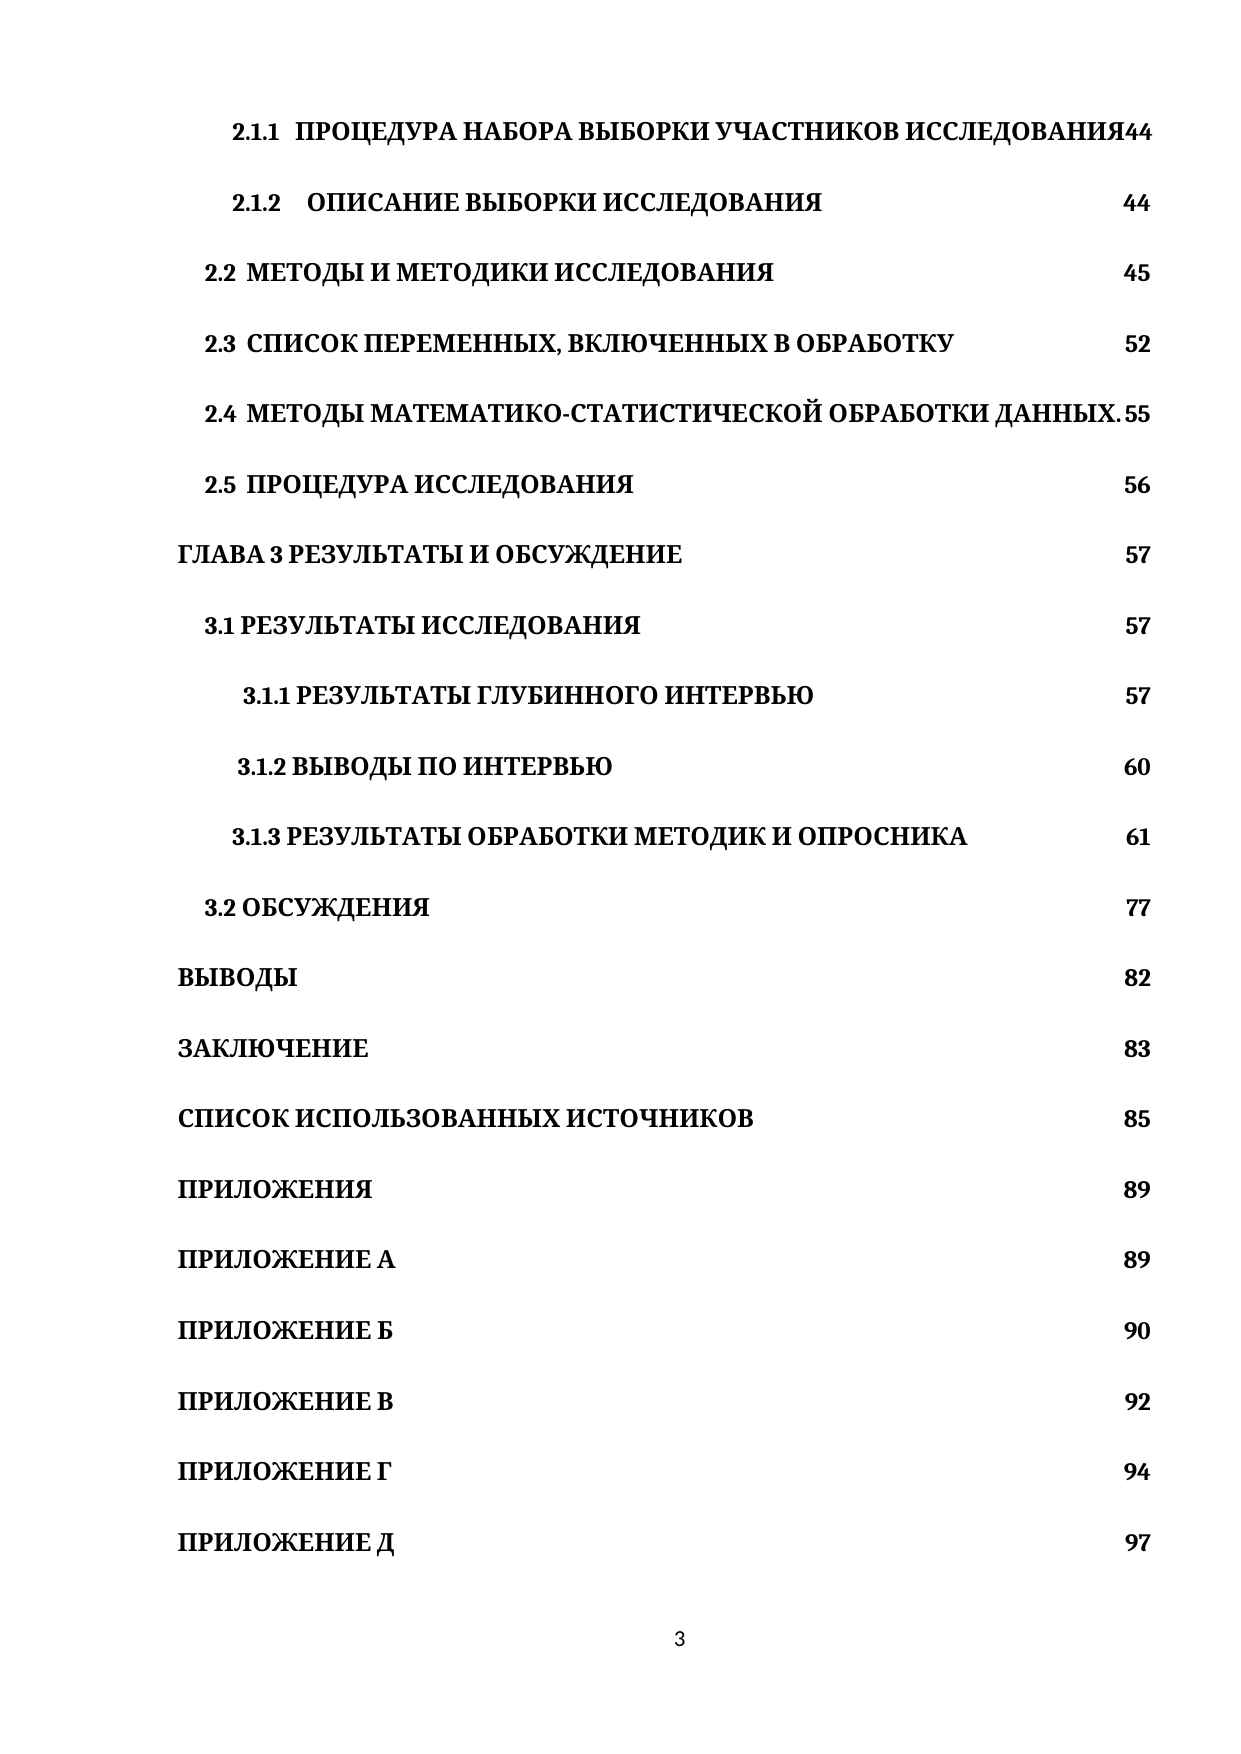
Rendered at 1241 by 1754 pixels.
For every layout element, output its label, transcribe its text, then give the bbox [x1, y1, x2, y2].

text 2.5 Процедура исследования 56 [177, 471, 1181, 499]
text 3.1.2 Выводы по интервью 60 [177, 753, 1181, 782]
text 3.2 Обсуждения 77 [177, 894, 1181, 923]
text ПРИЛОЖЕНИЕ Д 97 [177, 1528, 1181, 1557]
text ЗАКЛЮЧЕНИЕ 83 [177, 1035, 1181, 1064]
text ВЫВОДЫ 82 [177, 964, 1181, 993]
text 2.3 Список переменных, включенных в обработку 52 [177, 330, 1181, 358]
text 2.2 Методы и методики исследования 45 [177, 259, 1181, 288]
text ПРИЛОЖЕНИЯ 89 [177, 1176, 1181, 1205]
text 2.1.2 Описание выборки исследования 44 [177, 189, 1181, 217]
text 2.1.1 Процедура набора выборки участников исследования 44 [177, 118, 1181, 147]
text ПРИЛОЖЕНИЕ В 92 [177, 1387, 1181, 1416]
text ПРИЛОЖЕНИЕ А 89 [177, 1246, 1181, 1275]
text 3.1 Результаты исследования 57 [177, 612, 1181, 641]
text 2.4 Методы математико-статистической обработки данных. 55 [177, 400, 1181, 429]
text 3.1.1 Результаты глубинного интервью 57 [177, 682, 1181, 711]
text 3.1.3 Результаты обработки методик и опросника 61 [177, 823, 1181, 852]
text ПРИЛОЖЕНИЕ Б 90 [177, 1317, 1181, 1346]
text СПИСОК ИСПОЛЬЗОВАННЫХ ИСТОЧНИКОВ 85 [177, 1105, 1181, 1134]
text ГЛАВА 3 РЕЗУЛЬТАТЫ И ОБСУЖДЕНИЕ 57 [177, 541, 1181, 570]
text ПРИЛОЖЕНИЕ Г 94 [177, 1458, 1181, 1487]
